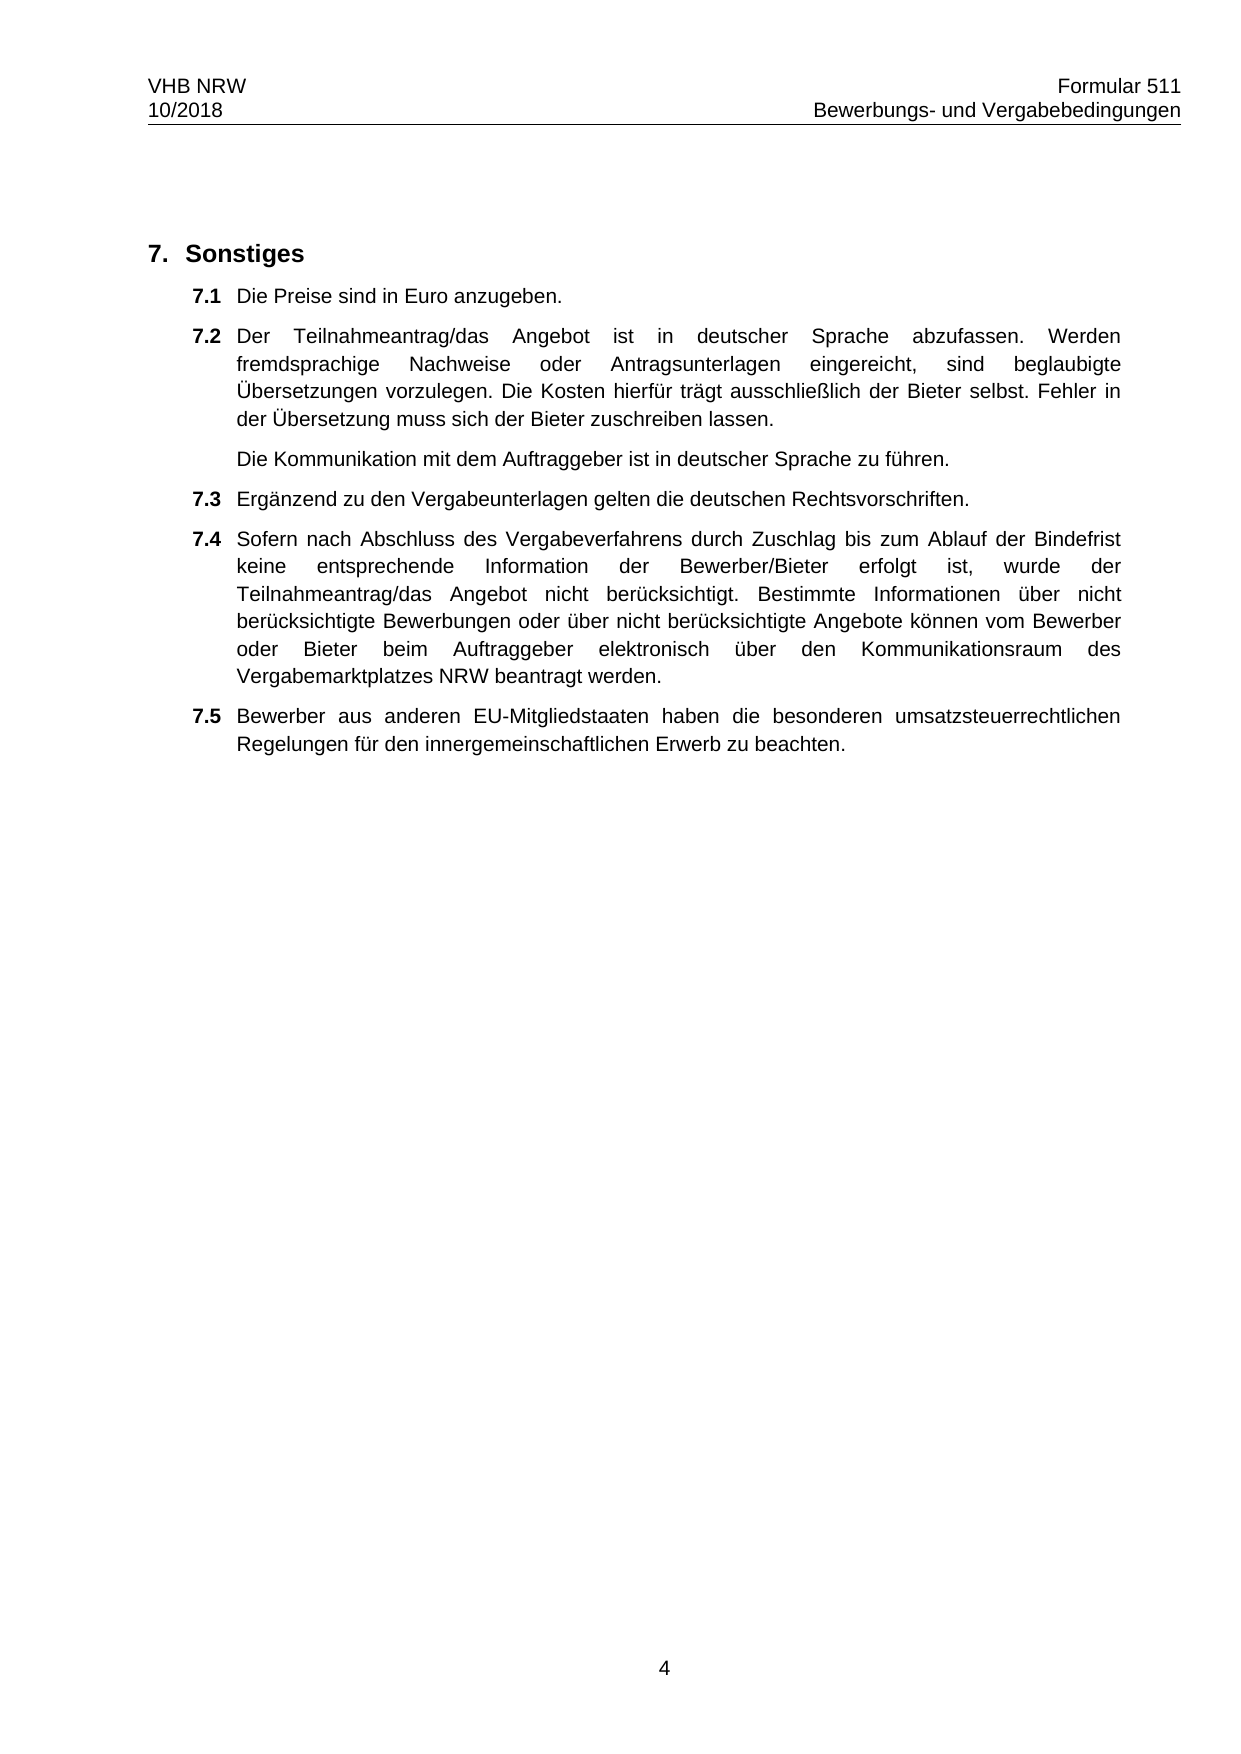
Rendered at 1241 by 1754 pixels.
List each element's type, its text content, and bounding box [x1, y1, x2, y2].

text 7.4 Sofern nach Abschluss des Vergabeverfahrens durch Zuschlag bis zum Ablauf der Bindefrist keine entsprechende Information der Bewerber/Bieter erfolgt ist, wurde der Teilnahmeantrag/das Angebot nicht berücksichtigt. Bestimmte Informationen über nicht berücksichtigte Bewerbungen oder über nicht berücksichtigte Angebote können vom Bewerber oder Bieter beim Auftraggeber elektronisch über den Kommunikationsraum des Vergabemarktplatzes NRW beantragt werden. [192, 527, 1122, 688]
text 7.5 Bewerber aus anderen EU-Mitgliedstaaten haben die besonderen umsatzsteuerrechtlichen Regelungen für den innergemeinschaftlichen Erwerb zu beachten. [192, 704, 1122, 756]
text 7.1 Die Preise sind in Euro anzugeben. [192, 284, 1122, 308]
text 7.3 Ergänzend zu den Vergabeunterlagen gelten die deutschen Rechtsvorschriften. [192, 487, 1122, 511]
text Die Kommunikation mit dem Auftraggeber ist in deutscher Sprache zu führen. [192, 447, 1122, 471]
subtitle Sonstiges [148, 239, 1122, 268]
text 7.2 Der Teilnahmeantrag/das Angebot ist in deutscher Sprache abzufassen. Werden fremdsprachige Nachweise oder Antragsunterlagen eingereicht, sind beglaubigte Übersetzungen vorzulegen. Die Kosten hierfür trägt ausschließlich der Bieter selbst. Fehler in der Übersetzung muss sich der Bieter zuschreiben lassen. [192, 324, 1122, 431]
